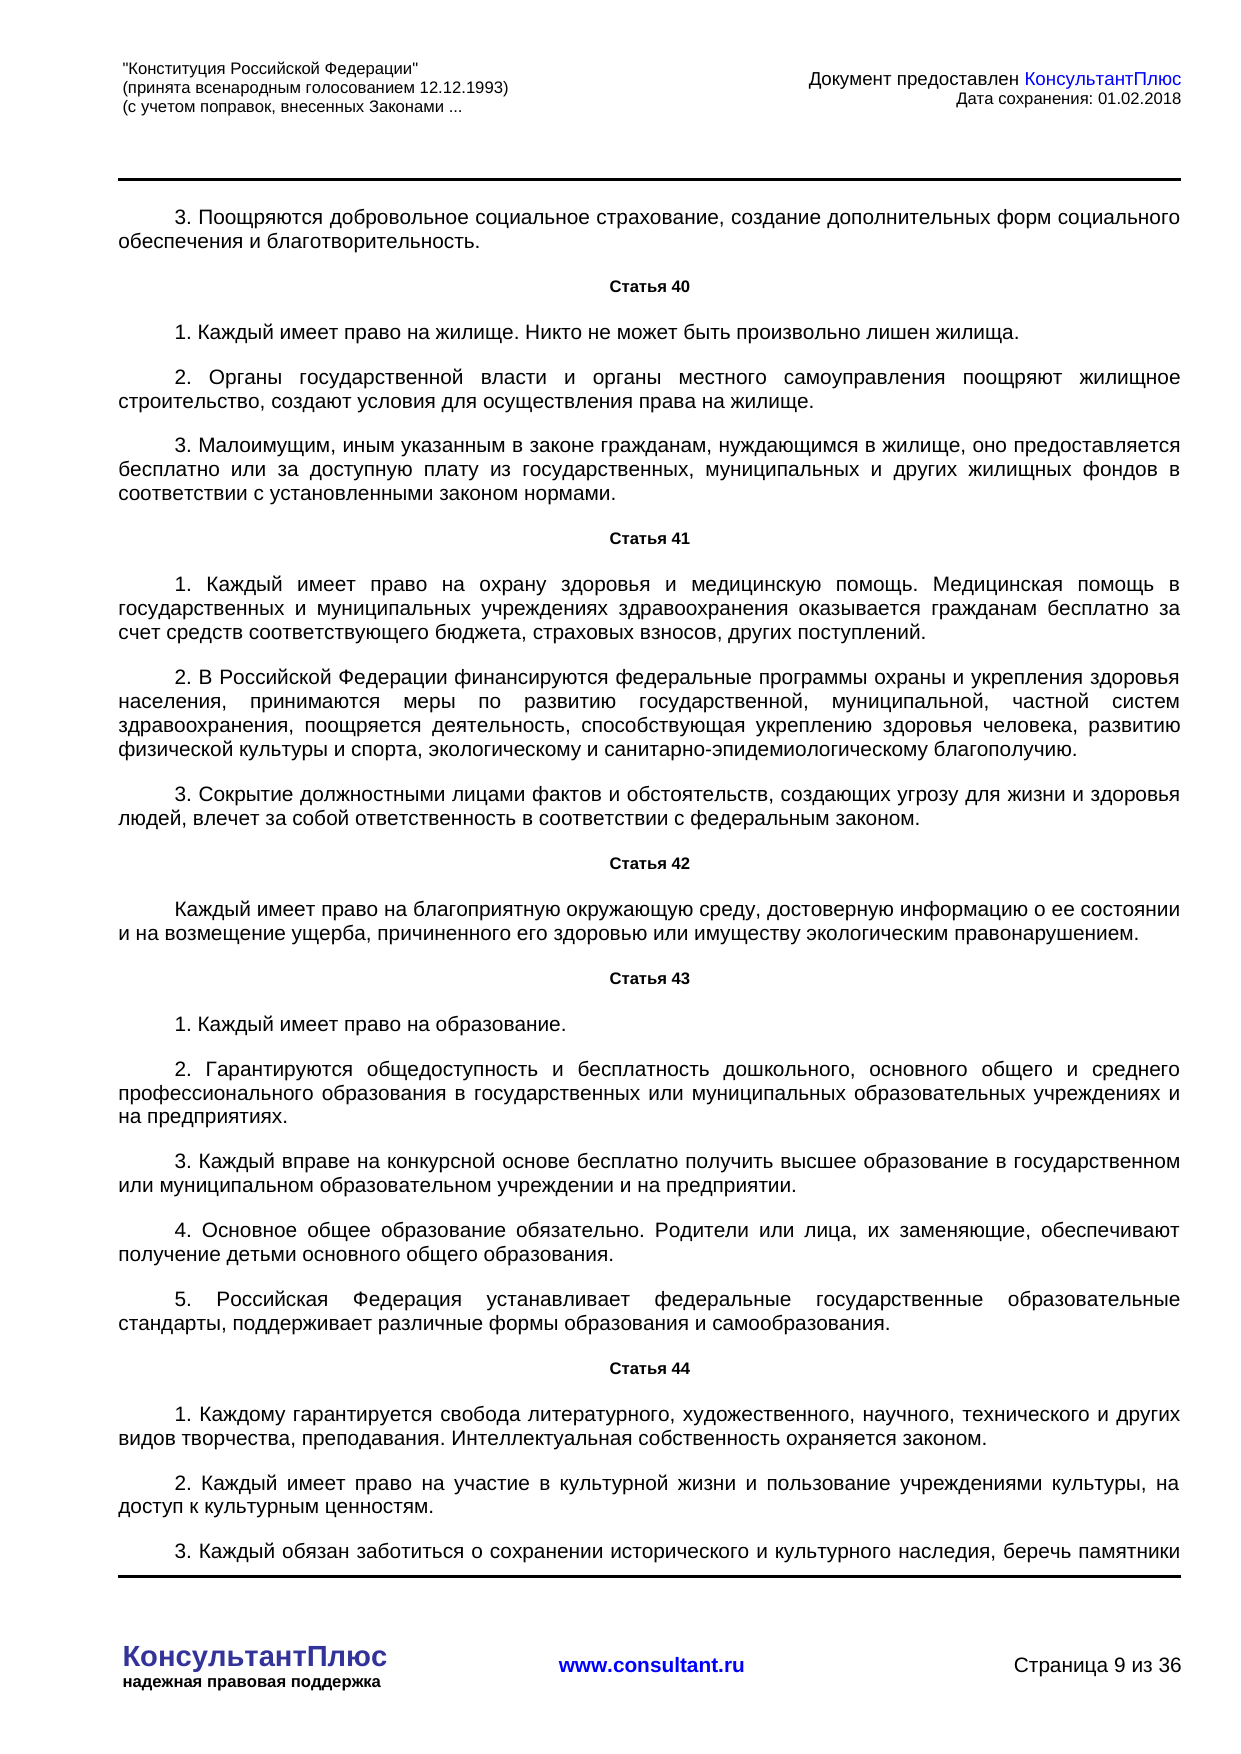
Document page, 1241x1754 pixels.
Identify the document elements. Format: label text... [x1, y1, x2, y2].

text 2. В Российской Федерации финансируются федеральные программы охраны и укрепления здоровья населения, принимаются меры по развитию государственной, муниципальной, частной систем здравоохранения, поощряется деятельность, способствующая укреплению здоровья человека, развитию физической культуры и спорта, экологическому и санитарно-эпидемиологическому благополучию. [118, 665, 1181, 761]
text 1. Каждый имеет право на жилище. Никто не может быть произвольно лишен жилища. [118, 320, 1181, 344]
title Статья 41 [118, 529, 1181, 548]
text 2. Каждый имеет право на участие в культурной жизни и пользование учреждениями культуры, на доступ к культурным ценностям. [118, 1470, 1181, 1518]
text 1. Каждому гарантируется свобода литературного, художественного, научного, технического и других видов творчества, преподавания. Интеллектуальная собственность охраняется законом. [118, 1402, 1181, 1449]
text 3. Поощряются добровольное социальное страхование, создание дополнительных форм социального обеспечения и благотворительность. [118, 205, 1181, 253]
title Статья 40 [118, 277, 1181, 296]
text 4. Основное общее образование обязательно. Родители или лица, их заменяющие, обеспечивают получение детьми основного общего образования. [118, 1218, 1181, 1266]
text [118, 1539, 1181, 1563]
text 3. Каждый вправе на конкурсной основе бесплатно получить высшее образование в государственном или муниципальном образовательном учреждении и на предприятии. [118, 1149, 1181, 1197]
text 2. Гарантируются общедоступность и бесплатность дошкольного, основного общего и среднего профессионального образования в государственных или муниципальных образовательных учреждениях и на предприятиях. [118, 1056, 1181, 1128]
text Каждый имеет право на благоприятную окружающую среду, достоверную информацию о ее состоянии и на возмещение ущерба, причиненного его здоровью или имуществу экологическим правонарушением. [118, 897, 1181, 944]
text 5. Российская Федерация устанавливает федеральные государственные образовательные стандарты, поддерживает различные формы образования и самообразования. [118, 1287, 1181, 1334]
text 3. Сокрытие должностными лицами фактов и обстоятельств, создающих угрозу для жизни и здоровья людей, влечет за собой ответственность в соответствии с федеральным законом. [118, 782, 1181, 829]
title Статья 43 [118, 968, 1181, 988]
title Статья 42 [118, 853, 1181, 873]
text 1. Каждый имеет право на охрану здоровья и медицинскую помощь. Медицинская помощь в государственных и муниципальных учреждениях здравоохранения оказывается гражданам бесплатно за счет средств соответствующего бюджета, страховых взносов, других поступлений. [118, 572, 1181, 644]
text 3. Малоимущим, иным указанным в законе гражданам, нуждающимся в жилище, оно предоставляется бесплатно или за доступную плату из государственных, муниципальных и других жилищных фондов в соответствии с установленными законом нормами. [118, 433, 1181, 505]
text 1. Каждый имеет право на образование. [118, 1012, 1181, 1036]
text 2. Органы государственной власти и органы местного самоуправления поощряют жилищное строительство, создают условия для осуществления права на жилище. [118, 364, 1181, 412]
title Статья 44 [118, 1358, 1181, 1378]
